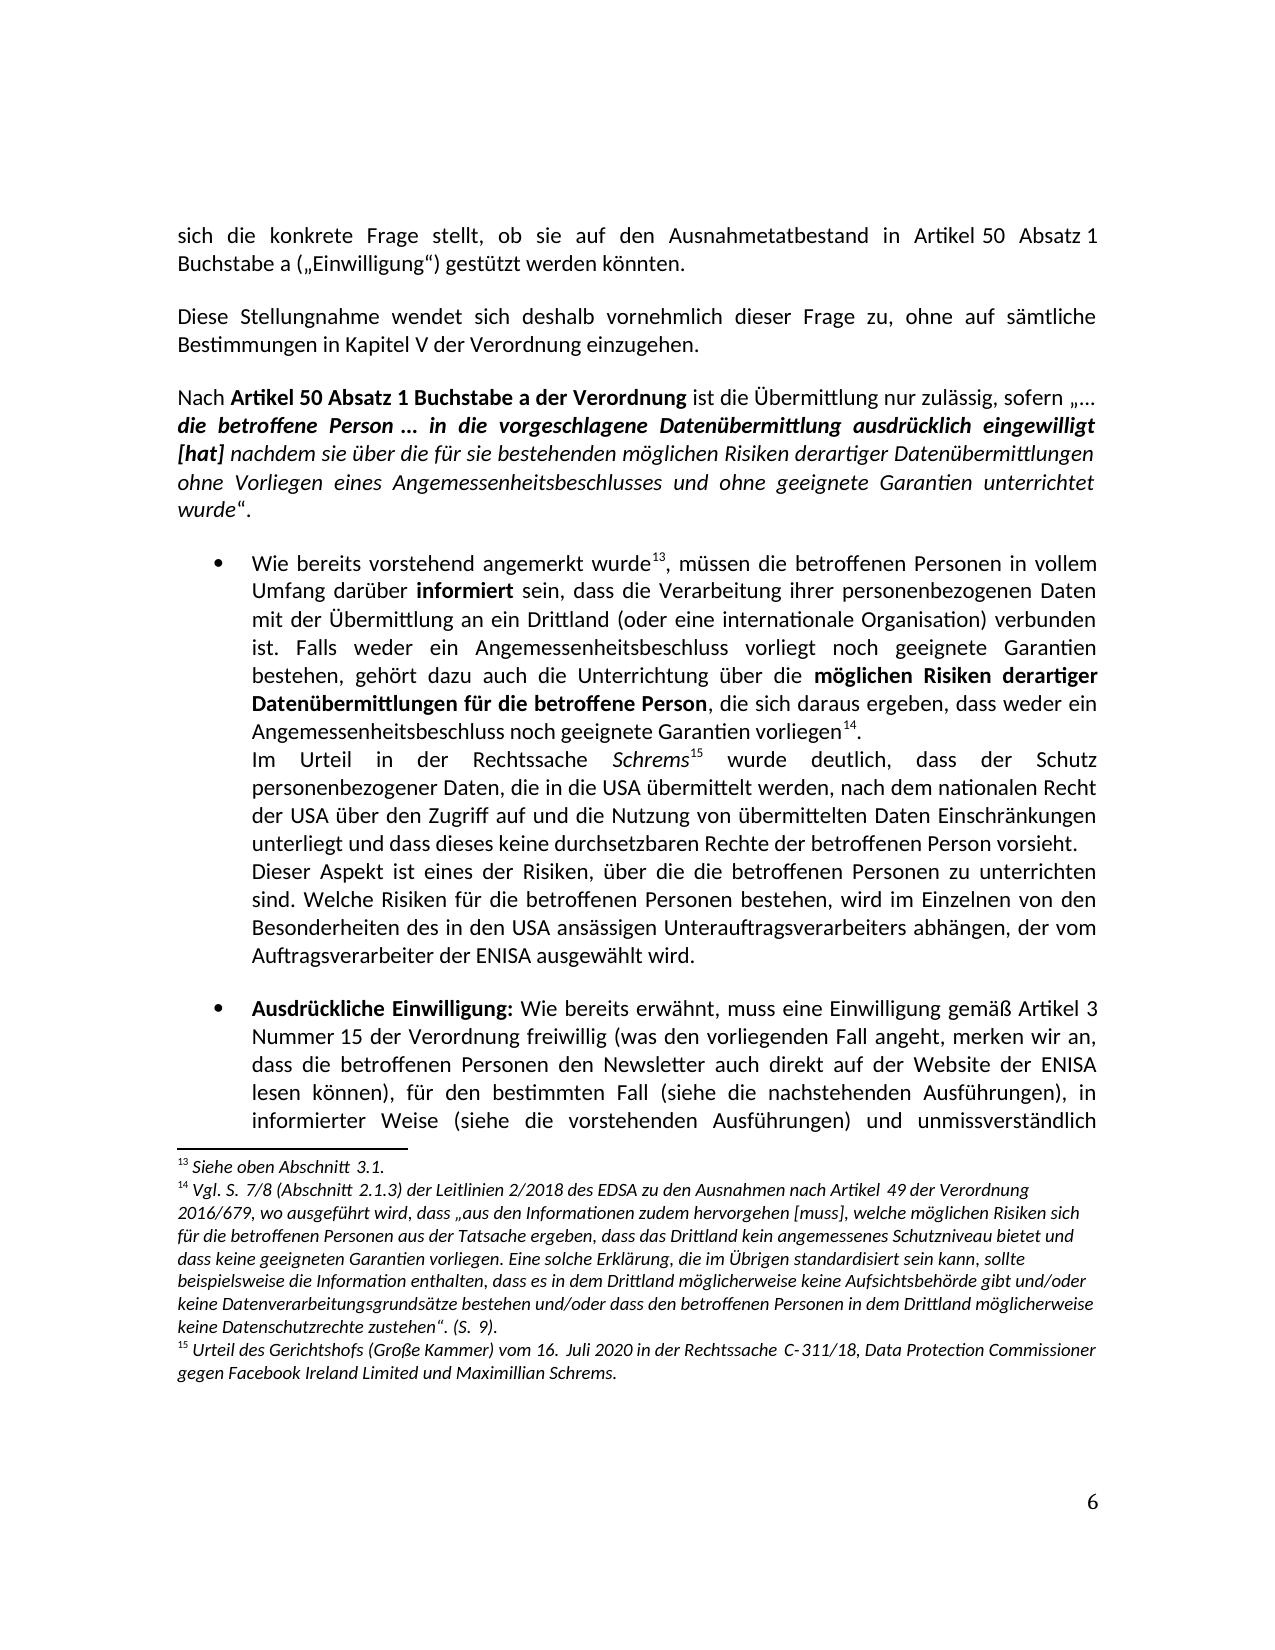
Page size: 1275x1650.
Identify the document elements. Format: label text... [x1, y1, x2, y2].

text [177, 221, 1098, 277]
list Wie bereits vorstehend angemerkt wurde, müssen die betroffenen Personen in vollem Umfang darüber informiert sein, dass die Verarbeitung ihrer personenbezogenen Daten mit der Übermittlung an ein Drittland (oder eine internationale Organisation) verbunden ist. Falls weder ein Angemessenheitsbeschluss vorliegt noch geeignete Garantien bestehen, gehört dazu auch die Unterrichtung über die möglichen Risiken derartiger Datenübermittlungen für die betroffene Person, die sich daraus ergeben, dass weder ein Angemessenheitsbeschluss noch geeignete Garantien vorliegen. Im Urteil in der Rechtssache Schrems wurde deutlich, dass der Schutz personenbezogener Daten, die in die USA übermittelt werden, nach dem nationalen Recht der USA über den Zugriff auf und die Nutzung von übermittelten Daten Einschränkungen unterliegt und dass dieses keine durchsetzbaren Rechte der betroffenen Person vorsieht. Dieser Aspekt ist eines der Risiken, über die die betroffenen Personen zu unterrichten sind. Welche Risiken für die betroffenen Personen bestehen, wird im Einzelnen von den Besonderheiten des in den USA ansässigen Unterauftragsverarbeiters abhängen, der vom Auftragsverarbeiter der ENISA ausgewählt wird. [214, 549, 1098, 969]
text Diese Stellungnahme wendet sich deshalb vornehmlich dieser Frage zu, ohne auf sämtliche Bestimmungen in Kapitel V der Verordnung einzugehen. [177, 302, 1098, 358]
list Ausdrückliche Einwilligung: Wie bereits erwähnt, muss eine Einwilligung gemäß Artikel 3 Nummer 15 der Verordnung freiwillig (was den vorliegenden Fall angeht, merken wir an, dass die betroffenen Personen den Newsletter auch direkt auf der Website der ENISA lesen können), für den bestimmten Fall (siehe die nachstehenden Ausführungen), in informierter Weise (siehe die vorstehenden Ausführungen) und unmissverständlich gegeben worden sein. Was diese letztgenannte Bedingung angeht, stellt Artikel 50 Absatz 1 Buchstabe a strengere Anforderungen, da eine „ausdrückliche“ Einwilligung erforderlich ist. Die Verordnung erfordert eine ausdrückliche Einwilligung in Fällen, in denen möglicherweise besondere Datenschutzrisiken bestehen und daher ein hohes Maß an individueller Kontrolle über die personenbezogene Daten erforderlich ist. Solche besonderen Risiken bestehen auch im Zusammenhang mit internationalen Datenübermittlungen. Die Einwilligung sollte durch eine eindeutige bestätigende Handlung erfolgen, mit der die betroffene Person eindeutig ihr Einverständnis mit der beabsichtigten Verarbeitung (Übermittlung) ihrer personenbezogenen Daten signalisiert, z. B. durch Ankreuzen eines Kästchens. Stillschweigen, bereits angekreuzte Kästchen oder Untätigkeit der betroffenen Person stellen daher keine Einwilligung dar (weitere Fundstellen dazu, siehe oben.) Werden Teilnehmer z. B. lediglich darüber informiert, dass „sich der Nutzer, indem er sich für diesen Newsletter anmeldet, mit den Datenschutzbedingungen [des Anbieters des Newsletter-Service] einverstanden erklärt“, ohne dass die Teilnehmer anschließend durch eine eindeutige bestätigende Handlung ihr Einverständnis mit den in den AGB genannten Übermittlungen an die USA erklären, wird also keine gültige Einwilligung in die Übermittlung eingeholt worden sein. [214, 994, 1098, 1134]
text Nach Artikel 50 Absatz 1 Buchstabe a der Verordnung ist die Übermittlung nur zulässig, sofern „… die betroffene Person … in die vorgeschlagene Datenübermittlung ausdrücklich eingewilligt [hat] nachdem sie über die für sie bestehenden möglichen Risiken derartiger Datenübermittlungen ohne Vorliegen eines Angemessenheitsbeschlusses und ohne geeignete Garantien unterrichtet wurde“. [177, 383, 1098, 524]
